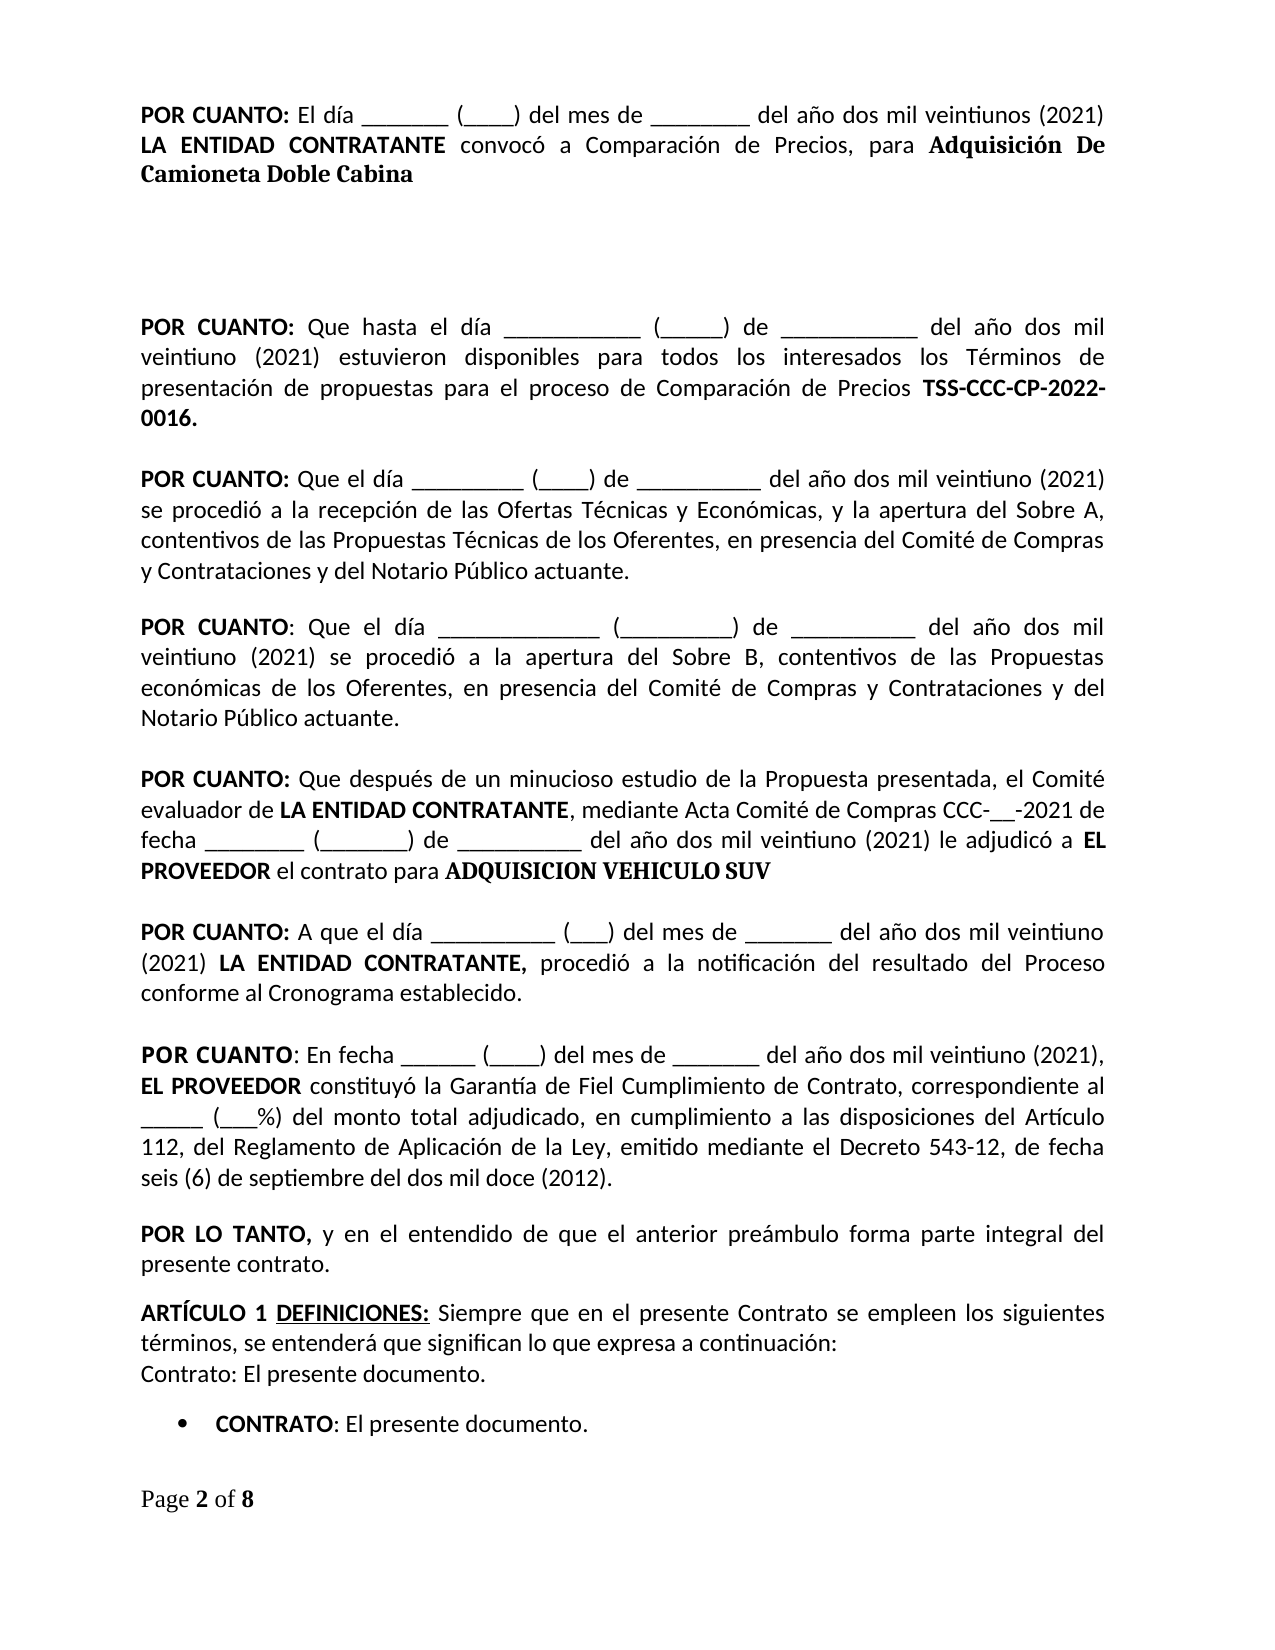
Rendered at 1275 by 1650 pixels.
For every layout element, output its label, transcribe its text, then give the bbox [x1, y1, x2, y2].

list CONTRATO: El presente documento. [178, 1408, 1106, 1439]
text POR CUANTO: Que el día _________ (____) de __________ del año dos mil veintiuno (2021) se procedió a la recepción de las Ofertas Técnicas y Económicas, y la apertura del Sobre A, contentivos de las Propuestas Técnicas de los Oferentes, en presencia del Comité de Compras y Contrataciones y del Notario Público actuante. [141, 463, 1106, 586]
text POR CUANTO: El día _______ (____) del mes de ________ del año dos mil veintiunos (2021) LA ENTIDAD CONTRATANTE convocó a Comparación de Precios, para [141, 99, 1106, 189]
text POR LO TANTO, y en el entendido de que el anterior preámbulo forma parte integral del presente contrato. [141, 1218, 1106, 1279]
text POR CUANTO: Que el día _____________ (_________) de __________ del año dos mil veintiuno (2021) se procedió a la apertura del Sobre B, contentivos de las Propuestas económicas de los Oferentes, en presencia del Comité de Compras y Contrataciones y del Notario Público actuante. [141, 611, 1106, 733]
text ARTÍCULO 1 DEFINICIONES: Siempre que en el presente Contrato se empleen los siguientes términos, se entenderá que significan lo que expresa a continuación: [141, 1297, 1106, 1358]
text POR CUANTO: En fecha ______ (____) del mes de _______ del año dos mil veintiuno (2021), EL PROVEEDOR constituyó la Garantía de Fiel Cumplimiento de Contrato, correspondiente al _____ (___%) del monto total adjudicado, en cumplimiento a las disposiciones del Artículo 112, del Reglamento de Aplicación de la Ley, emitido mediante el Decreto 543-12, de fecha seis (6) de septiembre del dos mil doce (2012). [141, 1039, 1106, 1192]
text Contrato: El presente documento. [141, 1358, 1106, 1388]
text POR CUANTO: Que hasta el día ___________ (_____) de ___________ del año dos mil veintiuno (2021) estuvieron disponibles para todos los interesados los Términos de presentación de propuestas para el proceso de Comparación de Precios TSS-CCC-CP-2022-0016. [141, 311, 1106, 433]
text POR CUANTO: Que después de un minucioso estudio de la Propuesta presentada, el Comité evaluador de LA ENTIDAD CONTRATANTE, mediante Acta Comité de Compras CCC-__-2021 de fecha ________ (_______) de __________ del año dos mil veintiuno (2021) le adjudicó a EL PROVEEDOR el contrato para ADQUISICION VEHICULO SUV [141, 764, 1106, 886]
text POR CUANTO: A que el día __________ (___) del mes de _______ del año dos mil veintiuno (2021) LA ENTIDAD CONTRATANTE, procedió a la notificación del resultado del Proceso conforme al Cronograma establecido. [141, 916, 1106, 1008]
